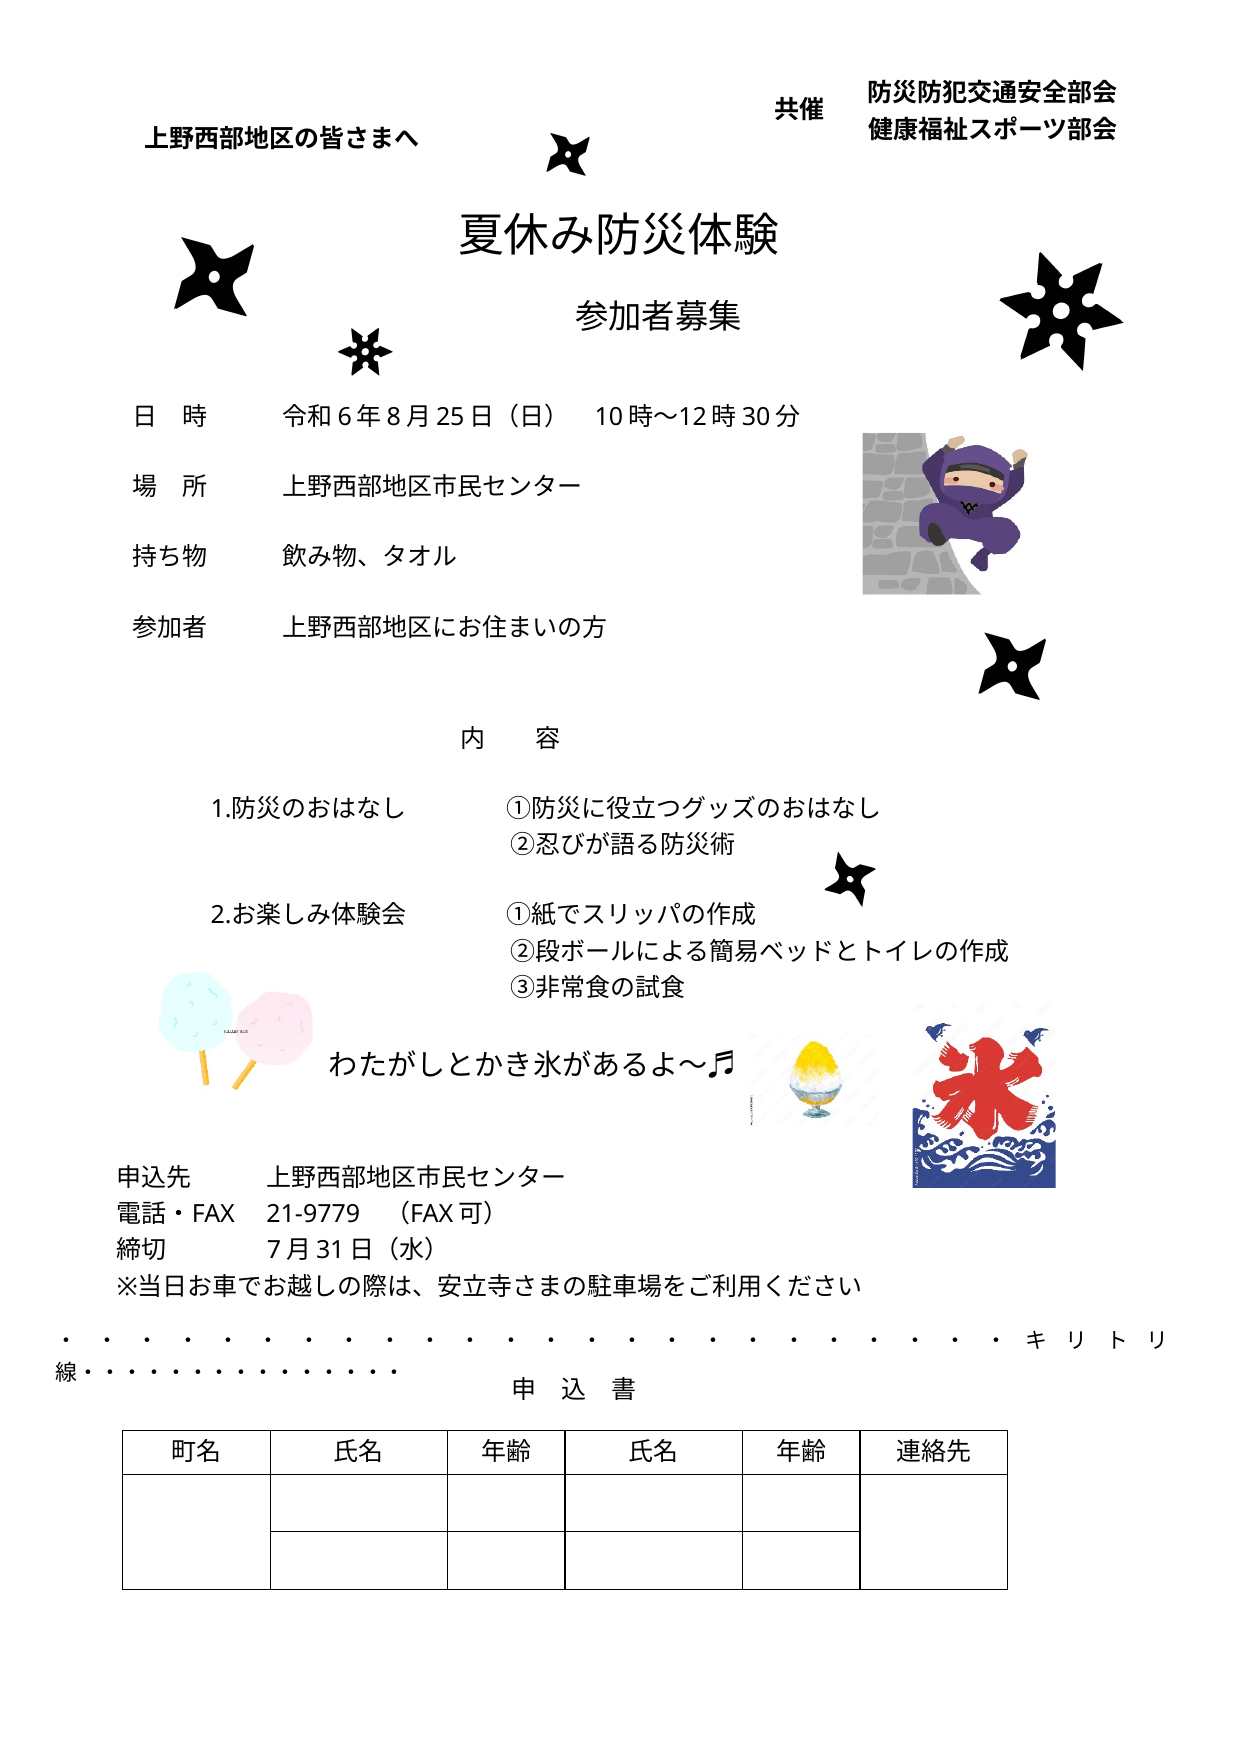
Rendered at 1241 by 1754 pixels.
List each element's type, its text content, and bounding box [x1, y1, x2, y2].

table_header 氏名 [566, 1431, 742, 1474]
picture [748, 1034, 880, 1127]
picture [337, 327, 393, 376]
table_header 年齢 [743, 1431, 859, 1474]
picture [850, 420, 1072, 726]
table_cell [566, 1475, 742, 1531]
table_header 町名 [123, 1431, 270, 1474]
table_cell [566, 1532, 742, 1588]
picture [811, 839, 889, 918]
picture [531, 117, 606, 192]
table_cell [271, 1532, 447, 1588]
table_cell [448, 1475, 564, 1531]
table_cell [271, 1475, 447, 1531]
picture [145, 207, 285, 347]
table_header 連絡先 [861, 1431, 1007, 1474]
picture [912, 1003, 1056, 1188]
table_cell [448, 1532, 564, 1588]
table_cell [123, 1475, 270, 1588]
picture [156, 971, 314, 1092]
table_cell [743, 1475, 859, 1531]
table_header 年齢 [448, 1431, 564, 1474]
picture [988, 244, 1134, 376]
table_cell [743, 1532, 859, 1588]
table_cell [861, 1475, 1007, 1588]
table_header 氏名 [271, 1431, 447, 1474]
